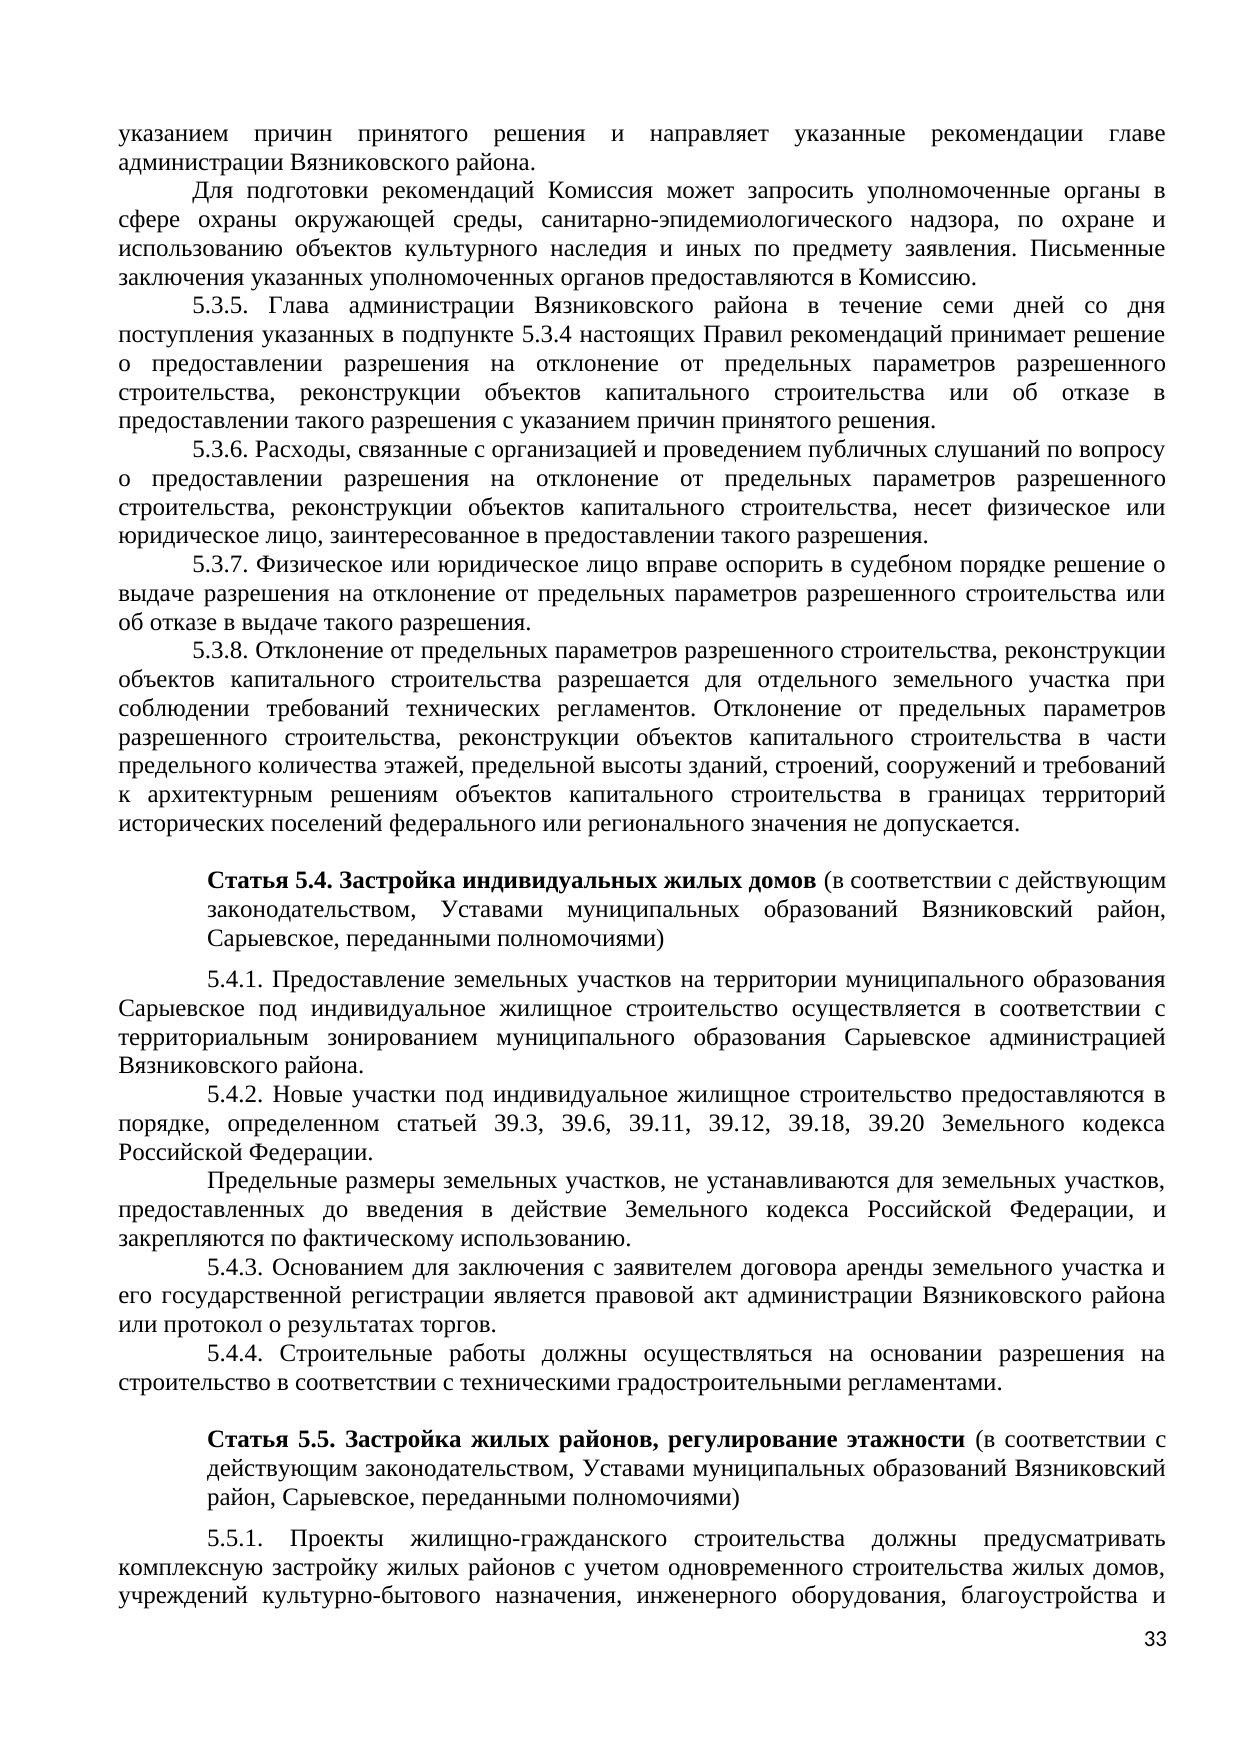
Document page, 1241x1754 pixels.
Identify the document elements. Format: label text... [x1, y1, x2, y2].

text 5.4.1. Предоставление земельных участков на территории муниципального образования Сарыевское под индивидуальное жилищное строительство осуществляется в соответствии с территориальным зонированием муниципального образования Сарыевское администрацией Вязниковского района. [118, 964, 1167, 1079]
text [118, 118, 1167, 176]
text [118, 1523, 1167, 1609]
list Статья 5.4. Застройка индивидуальных жилых домов (в соответствии с действующим законодательством, Уставами муниципальных образований Вязниковский район, Сарыевское, переданными полномочиями) [207, 866, 1167, 952]
list Статья 5.5. Застройка жилых районов, регулирование этажности (в соответствии с действующим законодательством, Уставами муниципальных образований Вязниковский район, Сарыевское, переданными полномочиями) [207, 1424, 1167, 1511]
text 5.3.8. Отклонение от предельных параметров разрешенного строительства, реконструкции объектов капитального строительства разрешается для отдельного земельного участка при соблюдении требований технических регламентов. Отклонение от предельных параметров разрешенного строительства, реконструкции объектов капитального строительства в части предельного количества этажей, предельной высоты зданий, строений, сооружений и требований к архитектурным решениям объектов капитального строительства в границах территорий исторических поселений федерального или регионального значения не допускается. [118, 636, 1167, 837]
text 5.3.5. Глава администрации Вязниковского района в течение семи дней со дня поступления указанных в подпункте 5.3.4 настоящих Правил рекомендаций принимает решение о предоставлении разрешения на отклонение от предельных параметров разрешенного строительства, реконструкции объектов капитального строительства или об отказе в предоставлении такого разрешения с указанием причин принятого решения. [118, 291, 1167, 434]
text 5.4.4. Строительные работы должны осуществляться на основании разрешения на строительство в соответствии с техническими градостроительными регламентами. [118, 1338, 1167, 1396]
text 5.4.2. Новые участки под индивидуальное жилищное строительство предоставляются в порядке, определенном статьей 39.3, 39.6, 39.11, 39.12, 39.18, 39.20 Земельного кодекса Российской Федерации. [118, 1079, 1167, 1166]
text 5.3.6. Расходы, связанные с организацией и проведением публичных слушаний по вопросу о предоставлении разрешения на отклонение от предельных параметров разрешенного строительства, реконструкции объектов капитального строительства, несет физическое или юридическое лицо, заинтересованное в предоставлении такого разрешения. [118, 434, 1167, 549]
text 5.3.7. Физическое или юридическое лицо вправе оспорить в судебном порядке решение о выдаче разрешения на отклонение от предельных параметров разрешенного строительства или об отказе в выдаче такого разрешения. [118, 549, 1167, 636]
text Для подготовки рекомендаций Комиссия может запросить уполномоченные органы в сфере охраны окружающей среды, санитарно-эпидемиологического надзора, по охране и использованию объектов культурного наследия и иных по предмету заявления. Письменные заключения указанных уполномоченных органов предоставляются в Комиссию. [118, 176, 1167, 291]
text Предельные размеры земельных участков, не устанавливаются для земельных участков, предоставленных до введения в действие Земельного кодекса Российской Федерации, и закрепляются по фактическому использованию. [118, 1166, 1167, 1252]
text 5.4.3. Основанием для заключения с заявителем договора аренды земельного участка и его государственной регистрации является правовой акт администрации Вязниковского района или протокол о результатах торгов. [118, 1252, 1167, 1338]
